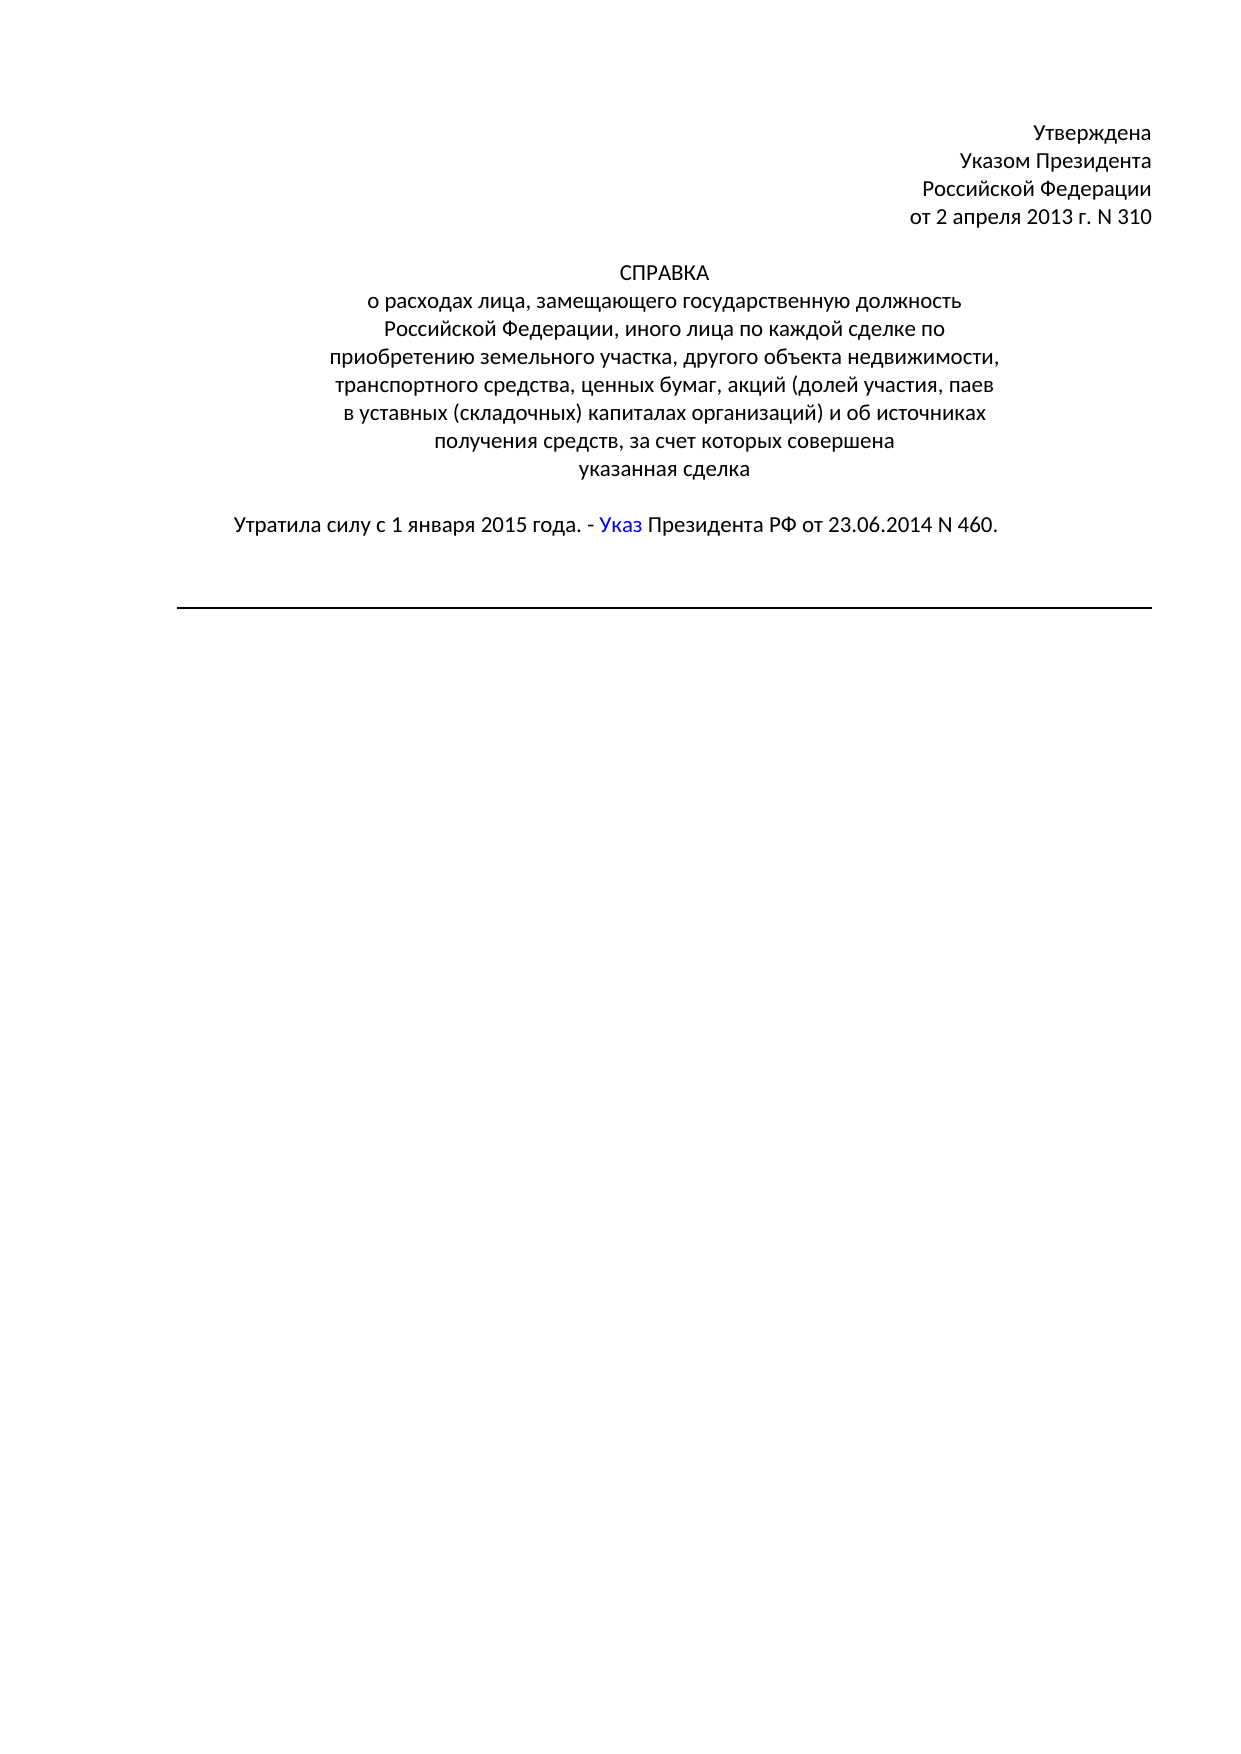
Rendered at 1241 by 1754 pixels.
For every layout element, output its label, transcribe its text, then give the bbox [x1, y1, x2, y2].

text указанная сделка [177, 454, 1152, 482]
text Российской Федерации, иного лица по каждой сделке по [177, 314, 1152, 342]
text Утратила силу с 1 января 2015 года. - Указ Президента РФ от 23.06.2014 N 460. [177, 510, 1152, 538]
text СПРАВКА [177, 258, 1152, 286]
text о расходах лица, замещающего государственную должность [177, 286, 1152, 314]
text Утверждена [177, 118, 1152, 146]
text транспортного средства, ценных бумаг, акций (долей участия, паев [177, 370, 1152, 398]
text Указом Президента [177, 146, 1152, 174]
text получения средств, за счет которых совершена [177, 426, 1152, 454]
text приобретению земельного участка, другого объекта недвижимости, [177, 342, 1152, 370]
text Российской Федерации [177, 174, 1152, 202]
text от 2 апреля 2013 г. N 310 [177, 202, 1152, 230]
text в уставных (складочных) капиталах организаций) и об источниках [177, 398, 1152, 426]
